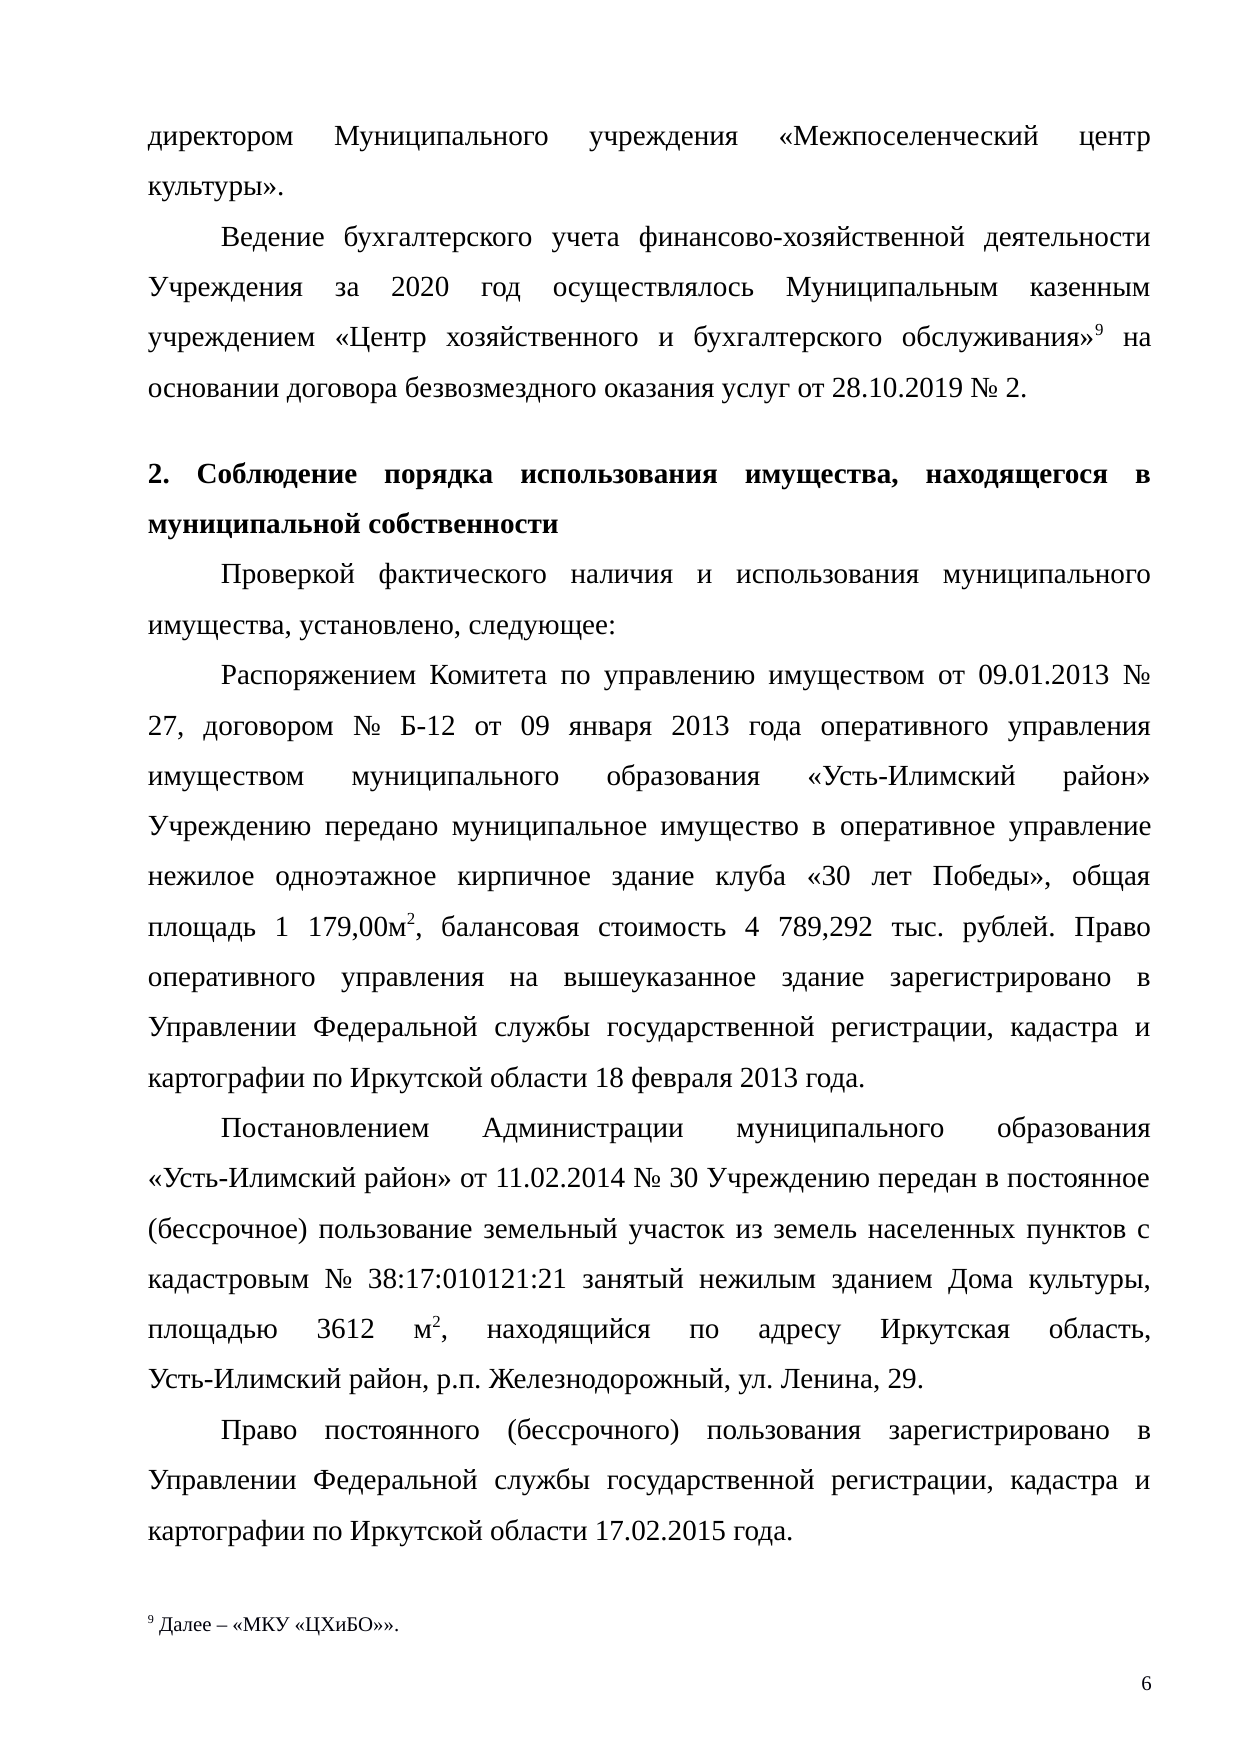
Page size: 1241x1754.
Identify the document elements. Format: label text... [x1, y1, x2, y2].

text Постановлением Администрации муниципального образования «Усть-Илимский район» от 11.02.2014 № 30 Учреждению передан в постоянное (бессрочное) пользование земельный участок из земель населенных пунктов с кадастровым № 38:17:010121:21 занятый нежилым зданием Дома культуры, площадью 3612 м2, находящийся по адресу Иркутская область, Усть-Илимский район, р.п. Железнодорожный, ул. Ленина, 29. [148, 1110, 1152, 1395]
text 2. Соблюдение порядка использования имущества, находящегося в муниципальной собственности [148, 456, 1152, 540]
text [148, 118, 1152, 202]
text Право постоянного (бессрочного) пользования зарегистрировано в Управлении Федеральной службы государственной регистрации, кадастра и картографии по Иркутской области 17.02.2015 года. [148, 1412, 1152, 1546]
text Проверкой фактического наличия и использования муниципального имущества, установлено, следующее: [148, 557, 1152, 641]
text Распоряжением Комитета по управлению имуществом от 09.01.2013 № 27, договором № Б-12 от 09 января 2013 года оперативного управления имуществом муниципального образования «Усть-Илимский район» Учреждению передано муниципальное имущество в оперативное управление нежилое одноэтажное кирпичное здание клуба «30 лет Победы», общая площадь 1 179,00м2, балансовая стоимость 4 789,292 тыс. рублей. Право оперативного управления на вышеуказанное здание зарегистрировано в Управлении Федеральной службы государственной регистрации, кадастра и картографии по Иркутской области 18 февраля 2013 года. [148, 657, 1152, 1093]
text Ведение бухгалтерского учета финансово-хозяйственной деятельности Учреждения за 2020 год осуществлялось Муниципальным казенным учреждением «Центр хозяйственного и бухгалтерского обслуживания» на основании договора безвозмездного оказания услуг от 28.10.2019 № 2. [148, 219, 1152, 403]
